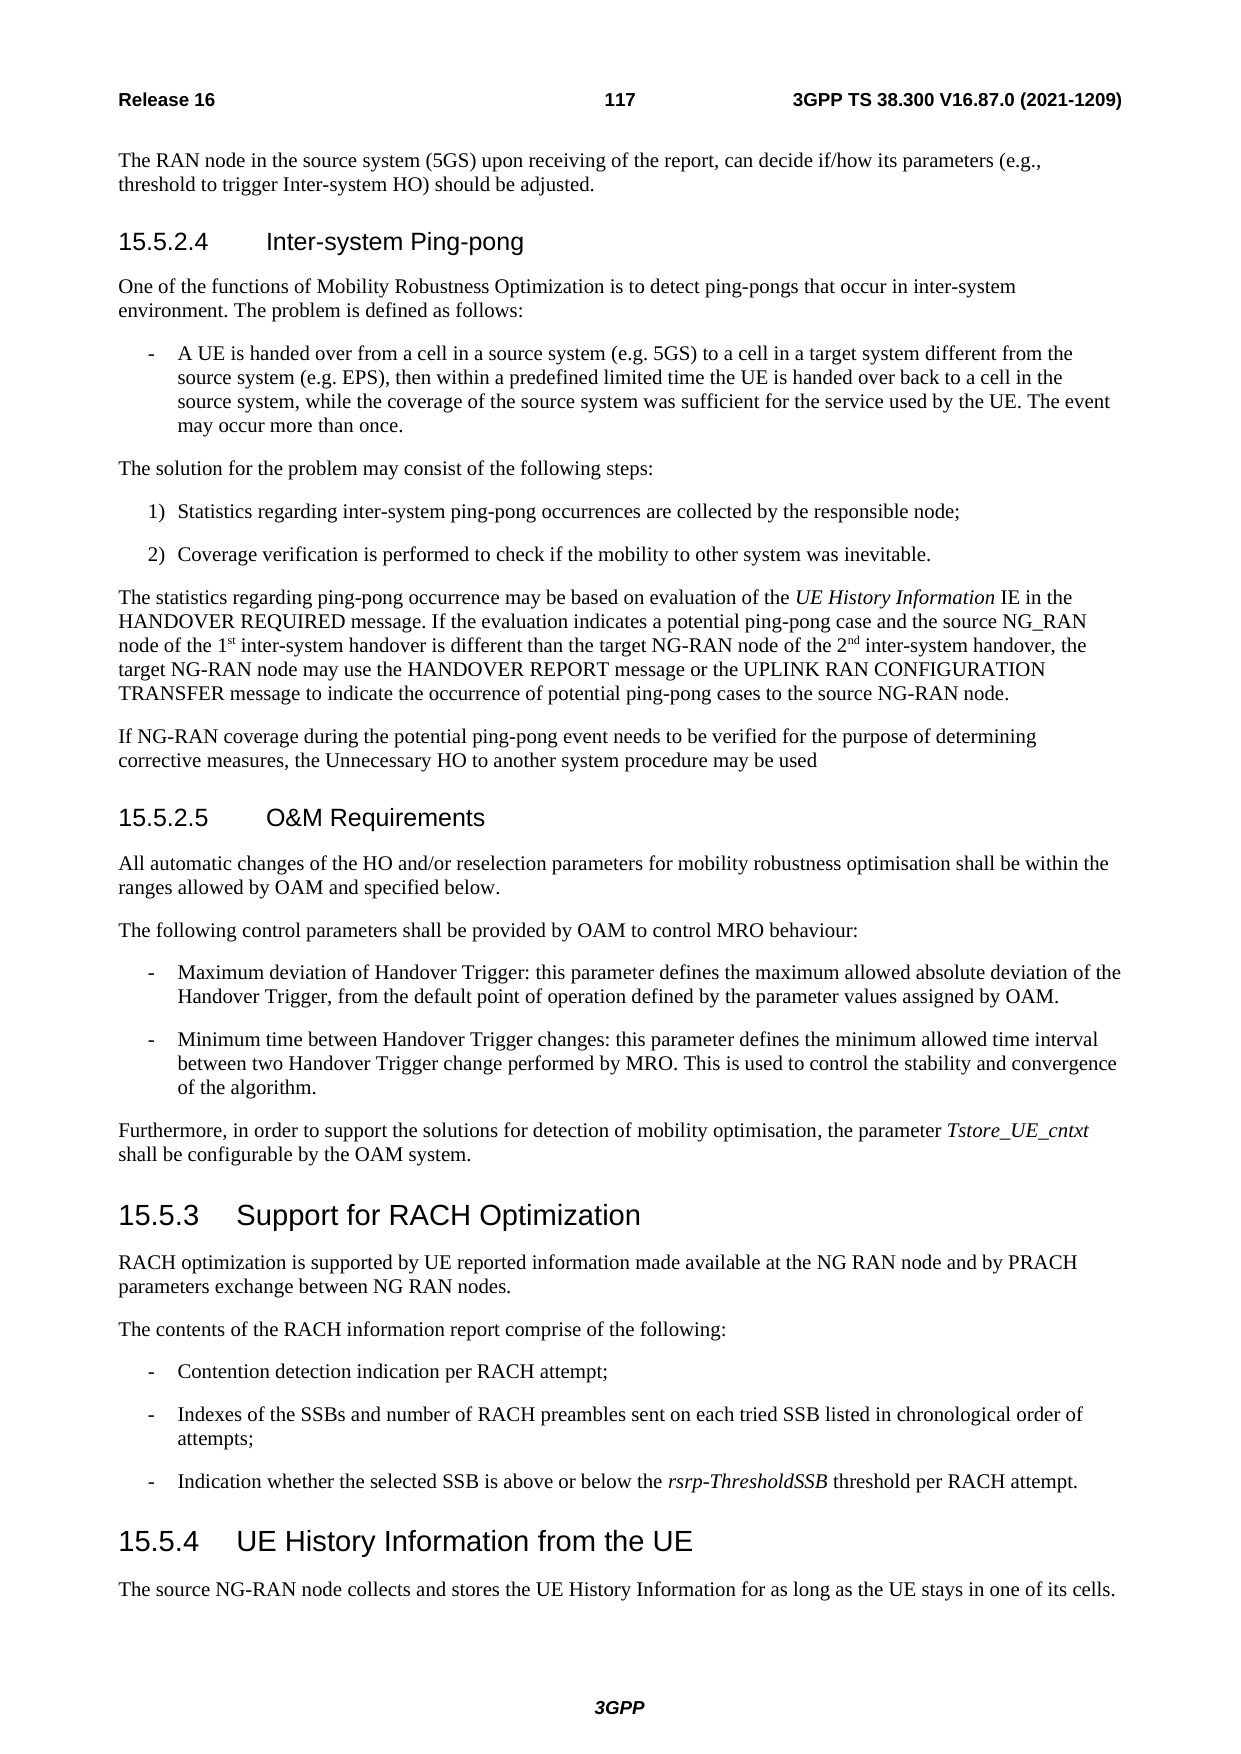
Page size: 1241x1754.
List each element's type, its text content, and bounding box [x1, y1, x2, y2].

text - Maximum deviation of Handover Trigger: this parameter defines the maximum allowed absolute deviation of the Handover Trigger, from the default point of operation defined by the parameter values assigned by OAM. [148, 960, 1122, 1008]
subtitle 15.5.4 UE History Information from the UE [118, 1524, 1122, 1558]
subtitle 15.5.2.5 O&M Requirements [118, 803, 1122, 832]
subtitle 15.5.3 Support for RACH Optimization [118, 1197, 1122, 1231]
text - A UE is handed over from a cell in a source system (e.g. 5GS) to a cell in a target system different from the source system (e.g. EPS), then within a predefined limited time the UE is handed over back to a cell in the source system, while the coverage of the source system was sufficient for the service used by the UE. The event may occur more than once. [148, 341, 1122, 437]
text The statistics regarding ping-pong occurrence may be based on evaluation of the UE History Information IE in the HANDOVER REQUIRED message. If the evaluation indicates a potential ping-pong case and the source NG_RAN node of the 1st inter-system handover is different than the target NG-RAN node of the 2nd inter-system handover, the target NG-RAN node may use the HANDOVER REPORT message or the UPLINK RAN CONFIGURATION TRANSFER message to indicate the occurrence of potential ping-pong cases to the source NG-RAN node. [118, 585, 1122, 705]
text - Indication whether the selected SSB is above or below the rsrp-ThresholdSSB threshold per RACH attempt. [148, 1469, 1122, 1493]
text The following control parameters shall be provided by OAM to control MRO behaviour: [118, 917, 1122, 942]
text - Minimum time between Handover Trigger changes: this parameter defines the minimum allowed time interval between two Handover Trigger change performed by MRO. This is used to control the stability and convergence of the algorithm. [148, 1027, 1122, 1099]
text All automatic changes of the HO and/or reselection parameters for mobility robustness optimisation shall be within the ranges allowed by OAM and specified below. [118, 851, 1122, 899]
text One of the functions of Mobility Robustness Optimization is to detect ping-pongs that occur in inter-system environment. The problem is defined as follows: [118, 274, 1122, 322]
text The source NG-RAN node collects and stores the UE History Information for as long as the UE stays in one of its cells. [118, 1577, 1122, 1601]
text If NG-RAN coverage during the potential ping-pong event needs to be verified for the purpose of determining corrective measures, the Unnecessary HO to another system procedure may be used [118, 724, 1122, 772]
text 1) Statistics regarding inter-system ping-pong occurrences are collected by the responsible node; [148, 499, 1122, 523]
text 2) Coverage verification is performed to check if the mobility to other system was inevitable. [148, 542, 1122, 566]
text The solution for the problem may consist of the following steps: [118, 456, 1122, 480]
text - Indexes of the SSBs and number of RACH preambles sent on each tried SSB listed in chronological order of attempts; [148, 1402, 1122, 1450]
text - Contention detection indication per RACH attempt; [148, 1359, 1122, 1383]
text The contents of the RACH information report comprise of the following: [118, 1317, 1122, 1341]
text Furthermore, in order to support the solutions for detection of mobility optimisation, the parameter Tstore_UE_cntxt shall be configurable by the OAM system. [118, 1118, 1122, 1166]
text The RAN node in the source system (5GS) upon receiving of the report, can decide if/how its parameters (e.g., threshold to trigger Inter-system HO) should be adjusted. [118, 147, 1122, 196]
text RACH optimization is supported by UE reported information made available at the NG RAN node and by PRACH parameters exchange between NG RAN nodes. [118, 1250, 1122, 1298]
subtitle 15.5.2.4 Inter-system Ping-pong [118, 227, 1122, 256]
